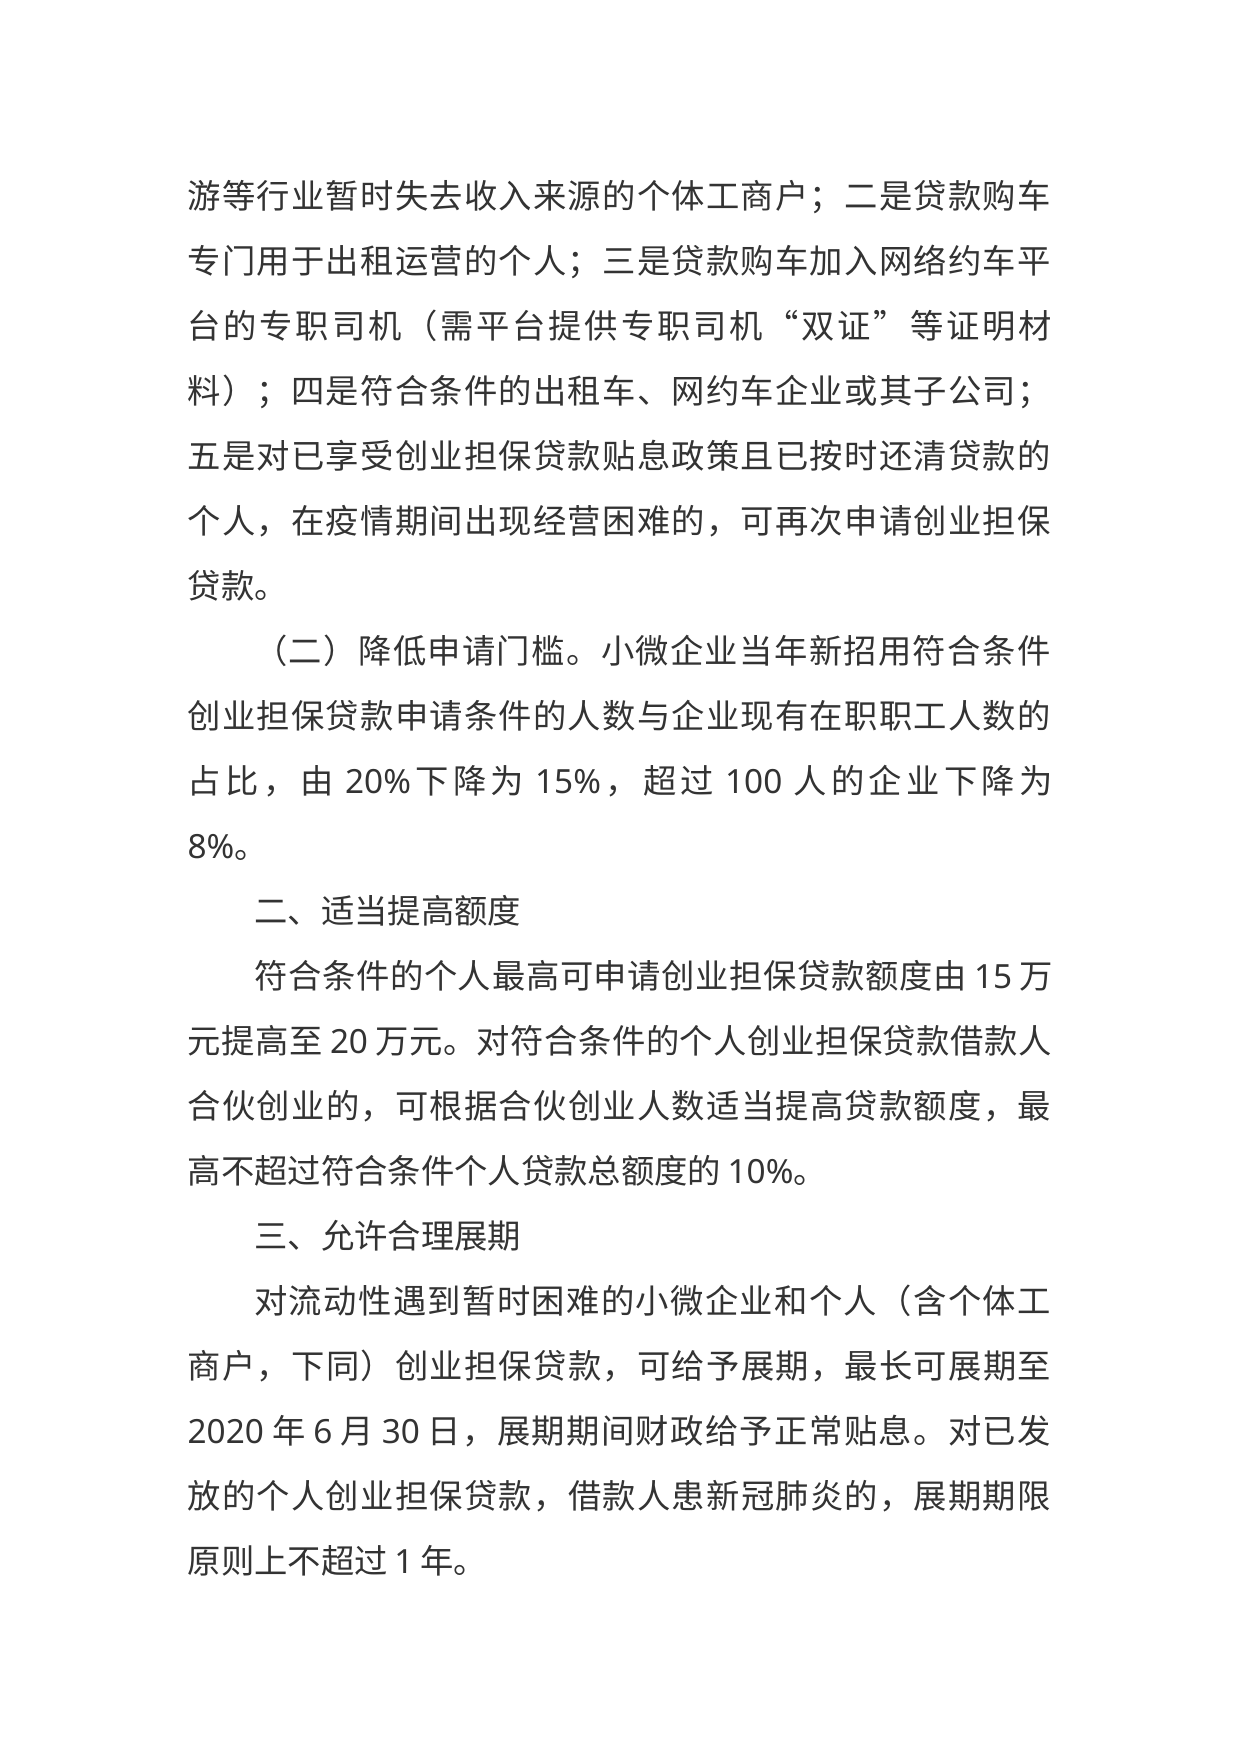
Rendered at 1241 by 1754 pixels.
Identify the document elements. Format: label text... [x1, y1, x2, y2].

text （二）降低申请门槛。小微企业当年新招用符合条件创业担保贷款申请条件的人数与企业现有在职职工人数的占比，由20%下降为15%，超过100人的企业下降为8%。 [187, 617, 1053, 877]
text 对流动性遇到暂时困难的小微企业和个人（含个体工商户，下同）创业担保贷款，可给予展期，最长可展期至2020年6月30日，展期期间财政给予正常贴息。对已发放的个人创业担保贷款，借款人患新冠肺炎的，展期期限原则上不超过1年。 [187, 1267, 1053, 1592]
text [187, 162, 1053, 617]
text 三、允许合理展期 [187, 1202, 1053, 1267]
text 符合条件的个人最高可申请创业担保贷款额度由15万元提高至20万元。对符合条件的个人创业担保贷款借款人合伙创业的，可根据合伙创业人数适当提高贷款额度，最高不超过符合条件个人贷款总额度的10%。 [187, 942, 1053, 1202]
text 二、适当提高额度 [187, 877, 1053, 942]
